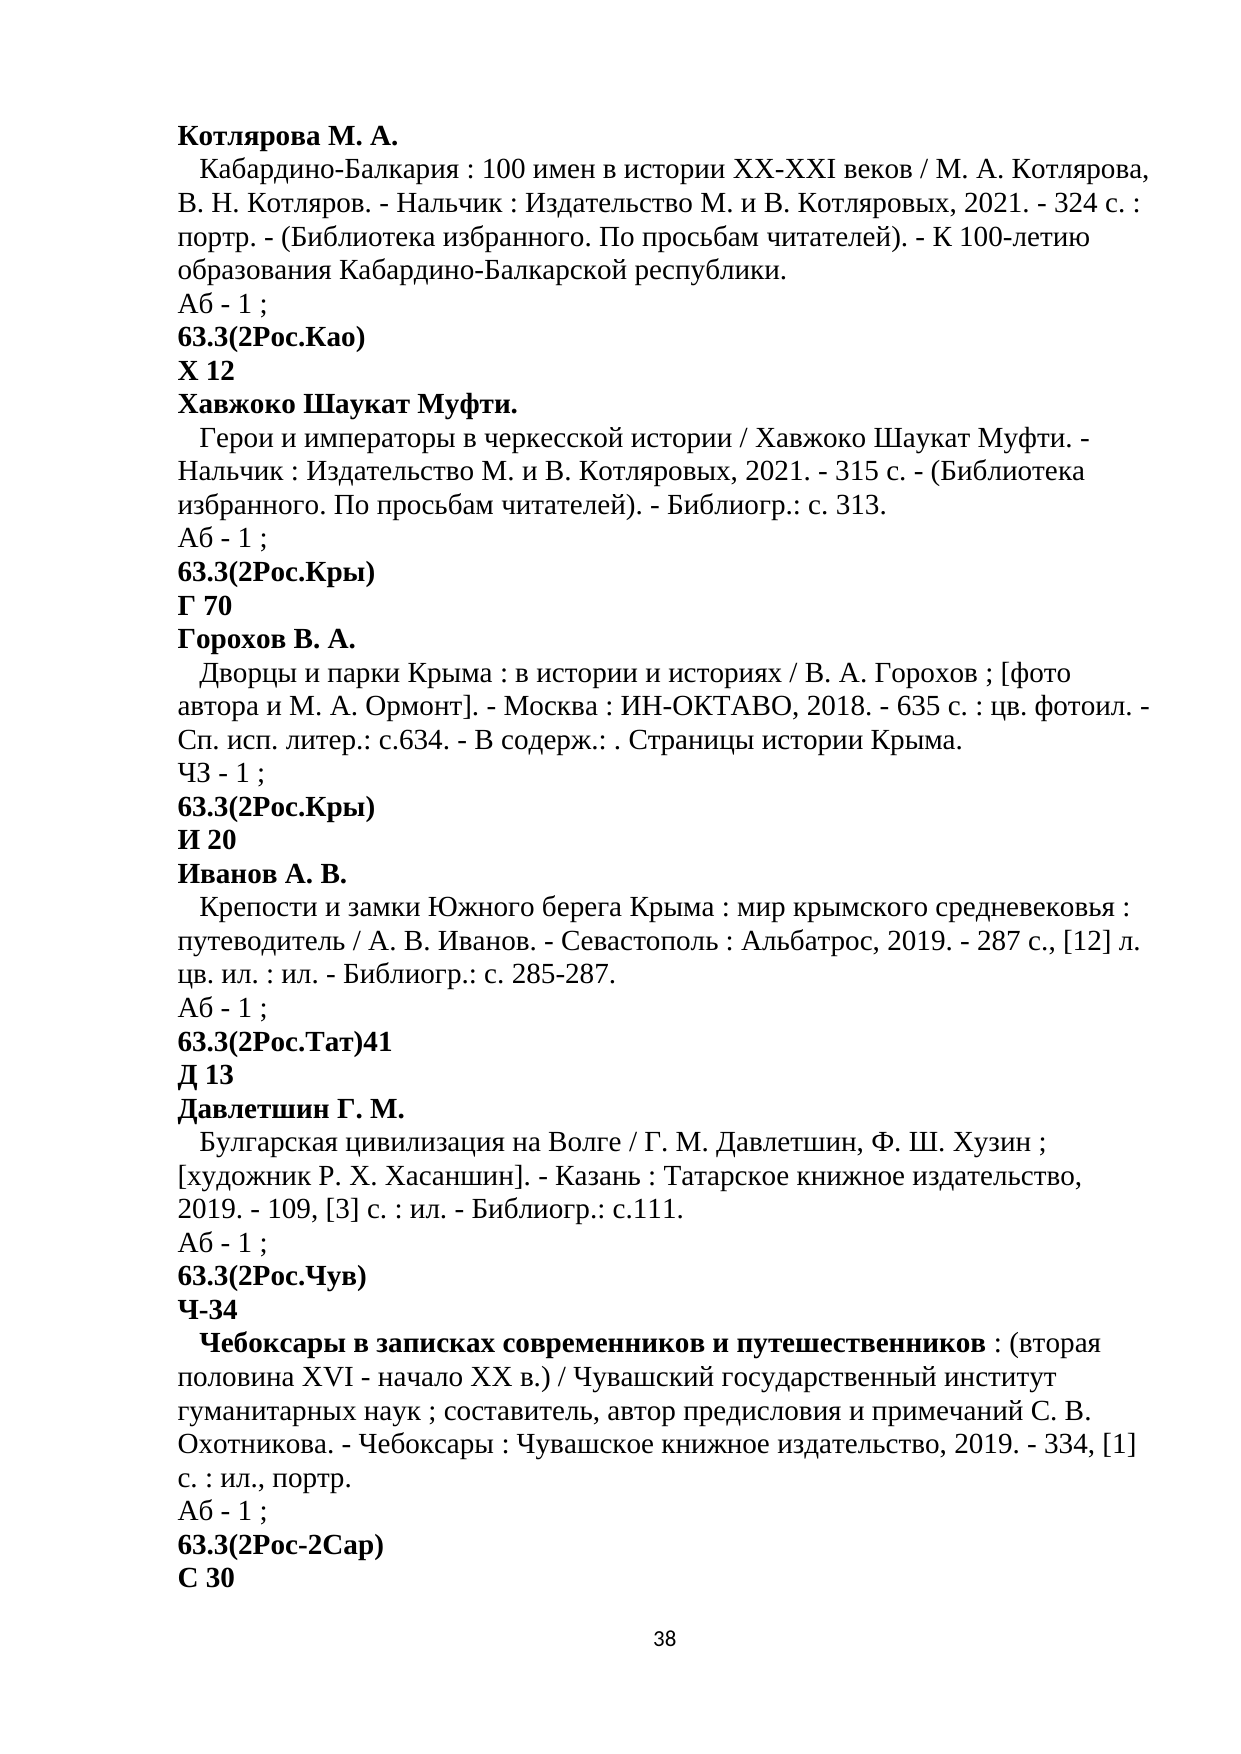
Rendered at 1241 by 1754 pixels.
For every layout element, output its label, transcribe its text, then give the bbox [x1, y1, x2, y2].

text Аб - 1 ; [177, 990, 1152, 1024]
text 63.3(2Рос.Као) Х 12 Хавжоко Шаукат Муфти. Герои и императоры в черкесской истории / Хавжоко Шаукат Муфти. - Нальчик : Издательство М. и В. Котляровых, 2021. - 315 с. - (Библиотека избранного. По просьбам читателей). - Библиогр.: с. 313. [177, 319, 1152, 521]
text Аб - 1 ; [177, 1493, 1152, 1527]
text 63.3(2Рос.Тат)41 Д 13 Давлетшин Г. М. Булгарская цивилизация на Волге / Г. М. Давлетшин, Ф. Ш. Хузин ; [художник Р. Х. Хасаншин]. - Казань : Татарское книжное издательство, 2019. - 109, [3] с. : ил. - Библиогр.: с.111. [177, 1024, 1152, 1225]
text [177, 118, 1152, 286]
text 63.3(2Рос.Кры) И 20 Иванов А. В. Крепости и замки Южного берега Крыма : мир крымского средневековья : путеводитель / А. В. Иванов. - Севастополь : Альбатрос, 2019. - 287 с., [12] л. цв. ил. : ил. - Библиогр.: с. 285-287. [177, 789, 1152, 990]
text 63.3(2Рос.Чув) Ч-34 Чебоксары в записках современников и путешественников : (вторая половина XVI - начало XX в.) / Чувашский государственный институт гуманитарных наук ; составитель, автор предисловия и примечаний С. В. Охотникова. - Чебоксары : Чувашское книжное издательство, 2019. - 334, [1] с. : ил., портр. [177, 1258, 1152, 1493]
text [177, 1527, 1152, 1594]
text Аб - 1 ; [177, 286, 1152, 319]
text ЧЗ - 1 ; [177, 755, 1152, 789]
text Аб - 1 ; [177, 1225, 1152, 1258]
text 63.3(2Рос.Кры) Г 70 Горохов В. А. Дворцы и парки Крыма : в истории и историях / В. А. Горохов ; [фото автора и М. А. Ормонт]. - Москва : ИН-ОКТАВО, 2018. - 635 с. : цв. фотоил. - Сп. исп. литер.: с.634. - В содерж.: . Страницы истории Крыма. [177, 554, 1152, 755]
text Аб - 1 ; [177, 521, 1152, 554]
